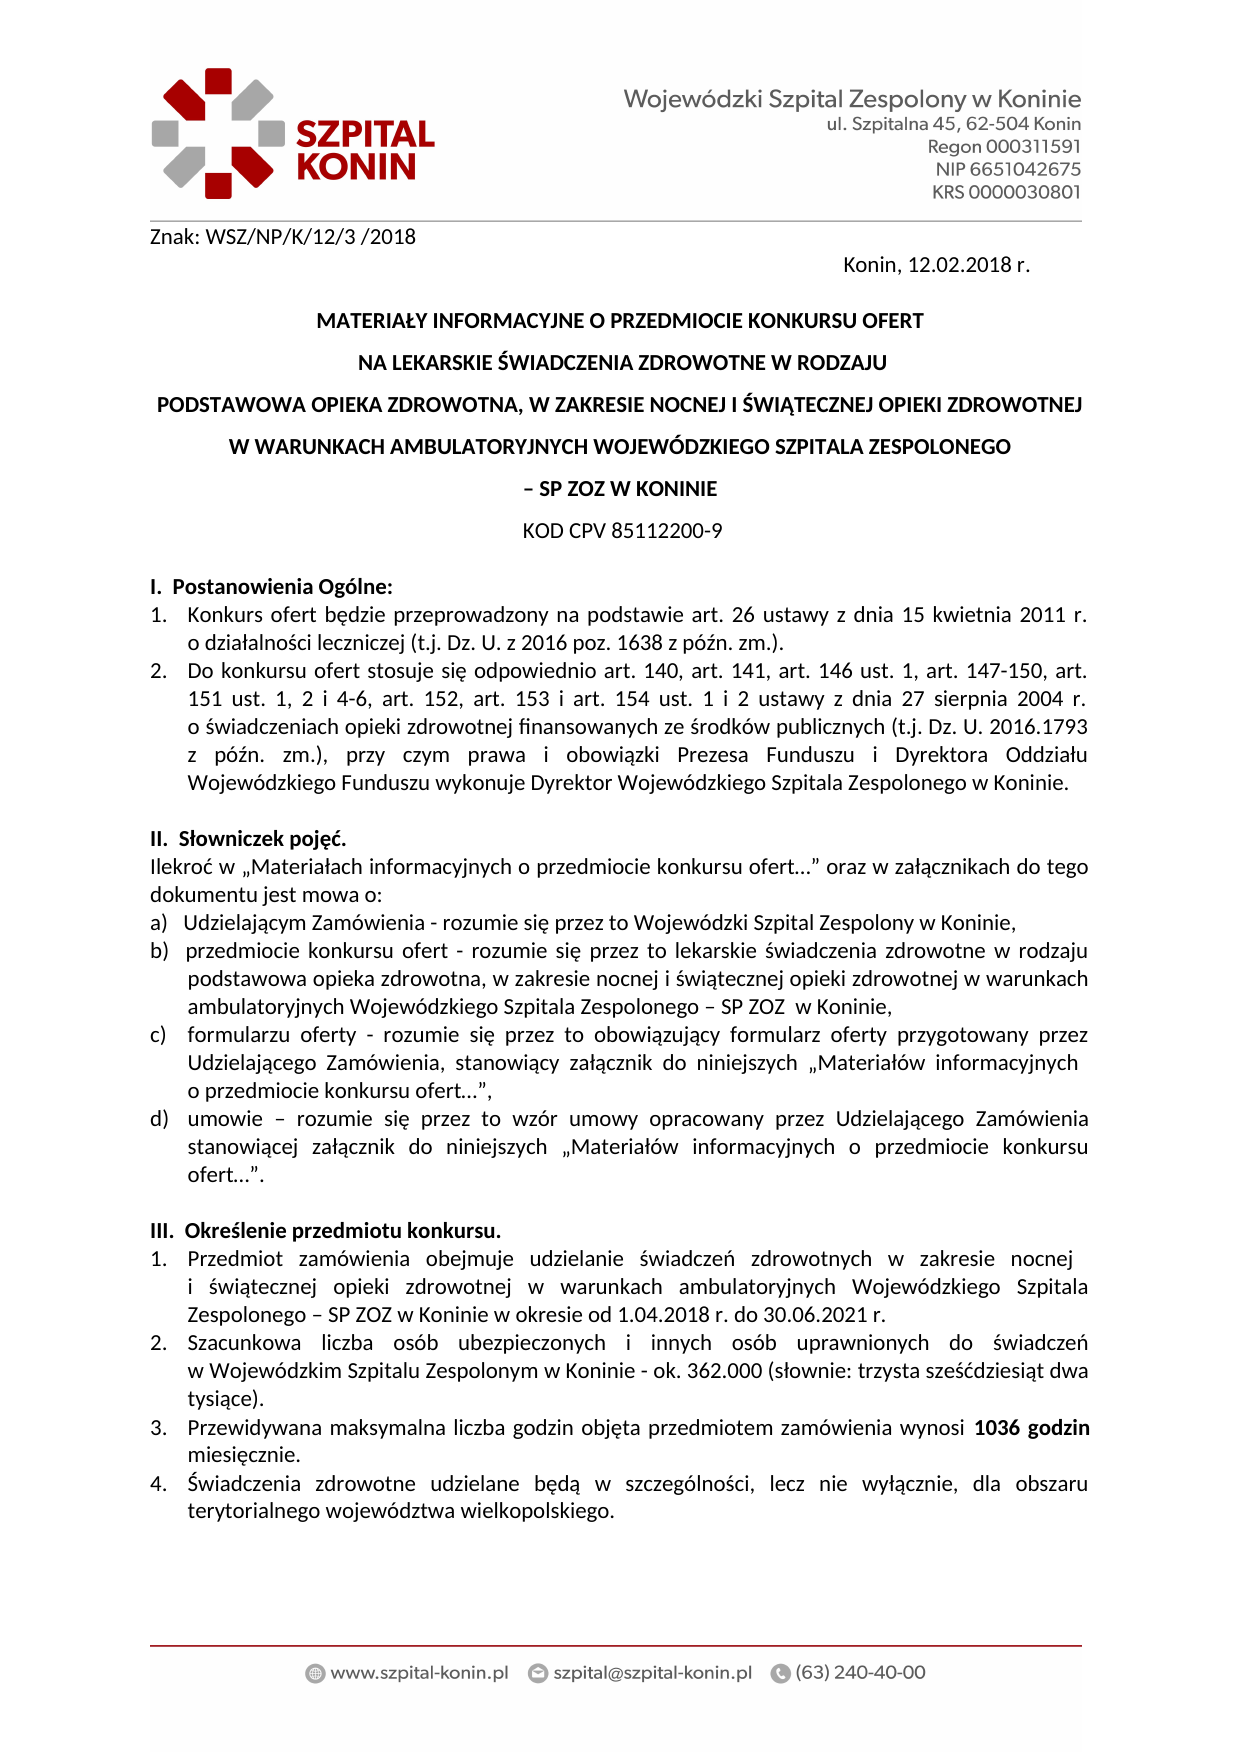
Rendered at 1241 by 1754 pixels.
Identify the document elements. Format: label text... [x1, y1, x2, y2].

picture [150, 0, 1082, 222]
text II. Słowniczek pojęć. [150, 824, 1090, 852]
list Szacunkowa liczba osób ubezpieczonych i innych osób uprawnionych do świadczeń w Wojewódzkim Szpitalu Zespolonym w Koninie - ok. 362.000 (słownie: trzysta sześćdziesiąt dwa tysiące). [150, 1328, 1090, 1413]
subtitle KOD CPV 85112200-9 [150, 516, 1090, 544]
list Do konkursu ofert stosuje się odpowiednio art. 140, art. 141, art. 146 ust. 1, art. 147-150, art. 151 ust. 1, 2 i 4-6, art. 152, art. 153 i art. 154 ust. 1 i 2 ustawy z dnia 27 sierpnia 2004 r. o świadczeniach opieki zdrowotnej finansowanych ze środków publicznych (t.j. Dz. U. 2016.1793 z późn. zm.), przy czym prawa i obowiązki Prezesa Funduszu i Dyrektora Oddziału Wojewódzkiego Funduszu wykonuje Dyrektor Wojewódzkiego Szpitala Zespolonego w Koninie. [150, 656, 1090, 796]
text Znak: WSZ/NP/K/12/3 /2018 [150, 222, 1090, 250]
subtitle MATERIAŁY INFORMACYJNE O PRZEDMIOCIE KONKURSU OFERT [150, 306, 1090, 334]
list Przewidywana maksymalna liczba godzin objęta przedmiotem zamówienia wynosi 1036 godzin miesięcznie. [150, 1413, 1090, 1469]
list Świadczenia zdrowotne udzielane będą w szczególności, lecz nie wyłącznie, dla obszaru terytorialnego województwa wielkopolskiego. [150, 1469, 1090, 1525]
text III. Określenie przedmiotu konkursu. [150, 1216, 1090, 1244]
subtitle NA LEKARSKIE ŚWIADCZENIA ZDROWOTNE W RODZAJU PODSTAWOWA OPIEKA ZDROWOTNA, W ZAKRESIE NOCNEJ I ŚWIĄTECZNEJ OPIEKI ZDROWOTNEJ W WARUNKACH AMBULATORYJNYCH WOJEWÓDZKIEGO SZPITALA ZESPOLONEGO – SP ZOZ W KONINIE [150, 348, 1090, 502]
text a) Udzielającym Zamówienia - rozumie się przez to Wojewódzki Szpital Zespolony w Koninie, [150, 908, 1090, 936]
list Konkurs ofert będzie przeprowadzony na podstawie art. 26 ustawy z dnia 15 kwietnia 2011 r. o działalności leczniczej (t.j. Dz. U. z 2016 poz. 1638 z późn. zm.). [150, 600, 1090, 656]
text I. Postanowienia Ogólne: [150, 572, 1090, 600]
text b) przedmiocie konkursu ofert - rozumie się przez to lekarskie świadczenia zdrowotne w rodzaju podstawowa opieka zdrowotna, w zakresie nocnej i świątecznej opieki zdrowotnej w warunkach ambulatoryjnych Wojewódzkiego Szpitala Zespolonego – SP ZOZ w Koninie, [150, 936, 1090, 1020]
text Konin, 12.02.2018 r. [150, 250, 1090, 278]
list Przedmiot zamówienia obejmuje udzielanie świadczeń zdrowotnych w zakresie nocnej i świątecznej opieki zdrowotnej w warunkach ambulatoryjnych Wojewódzkiego Szpitala Zespolonego – SP ZOZ w Koninie w okresie od 1.04.2018 r. do 30.06.2021 r. [150, 1244, 1090, 1328]
picture [150, 1645, 1082, 1752]
text c) formularzu oferty - rozumie się przez to obowiązujący formularz oferty przygotowany przez Udzielającego Zamówienia, stanowiący załącznik do niniejszych „Materiałów informacyjnych o przedmiocie konkursu ofert…”, [150, 1020, 1090, 1104]
text Ilekroć w „Materiałach informacyjnych o przedmiocie konkursu ofert…” oraz w załącznikach do tego dokumentu jest mowa o: [150, 852, 1090, 908]
text d) umowie – rozumie się przez to wzór umowy opracowany przez Udzielającego Zamówienia stanowiącej załącznik do niniejszych „Materiałów informacyjnych o przedmiocie konkursu ofert…”. [150, 1104, 1090, 1188]
